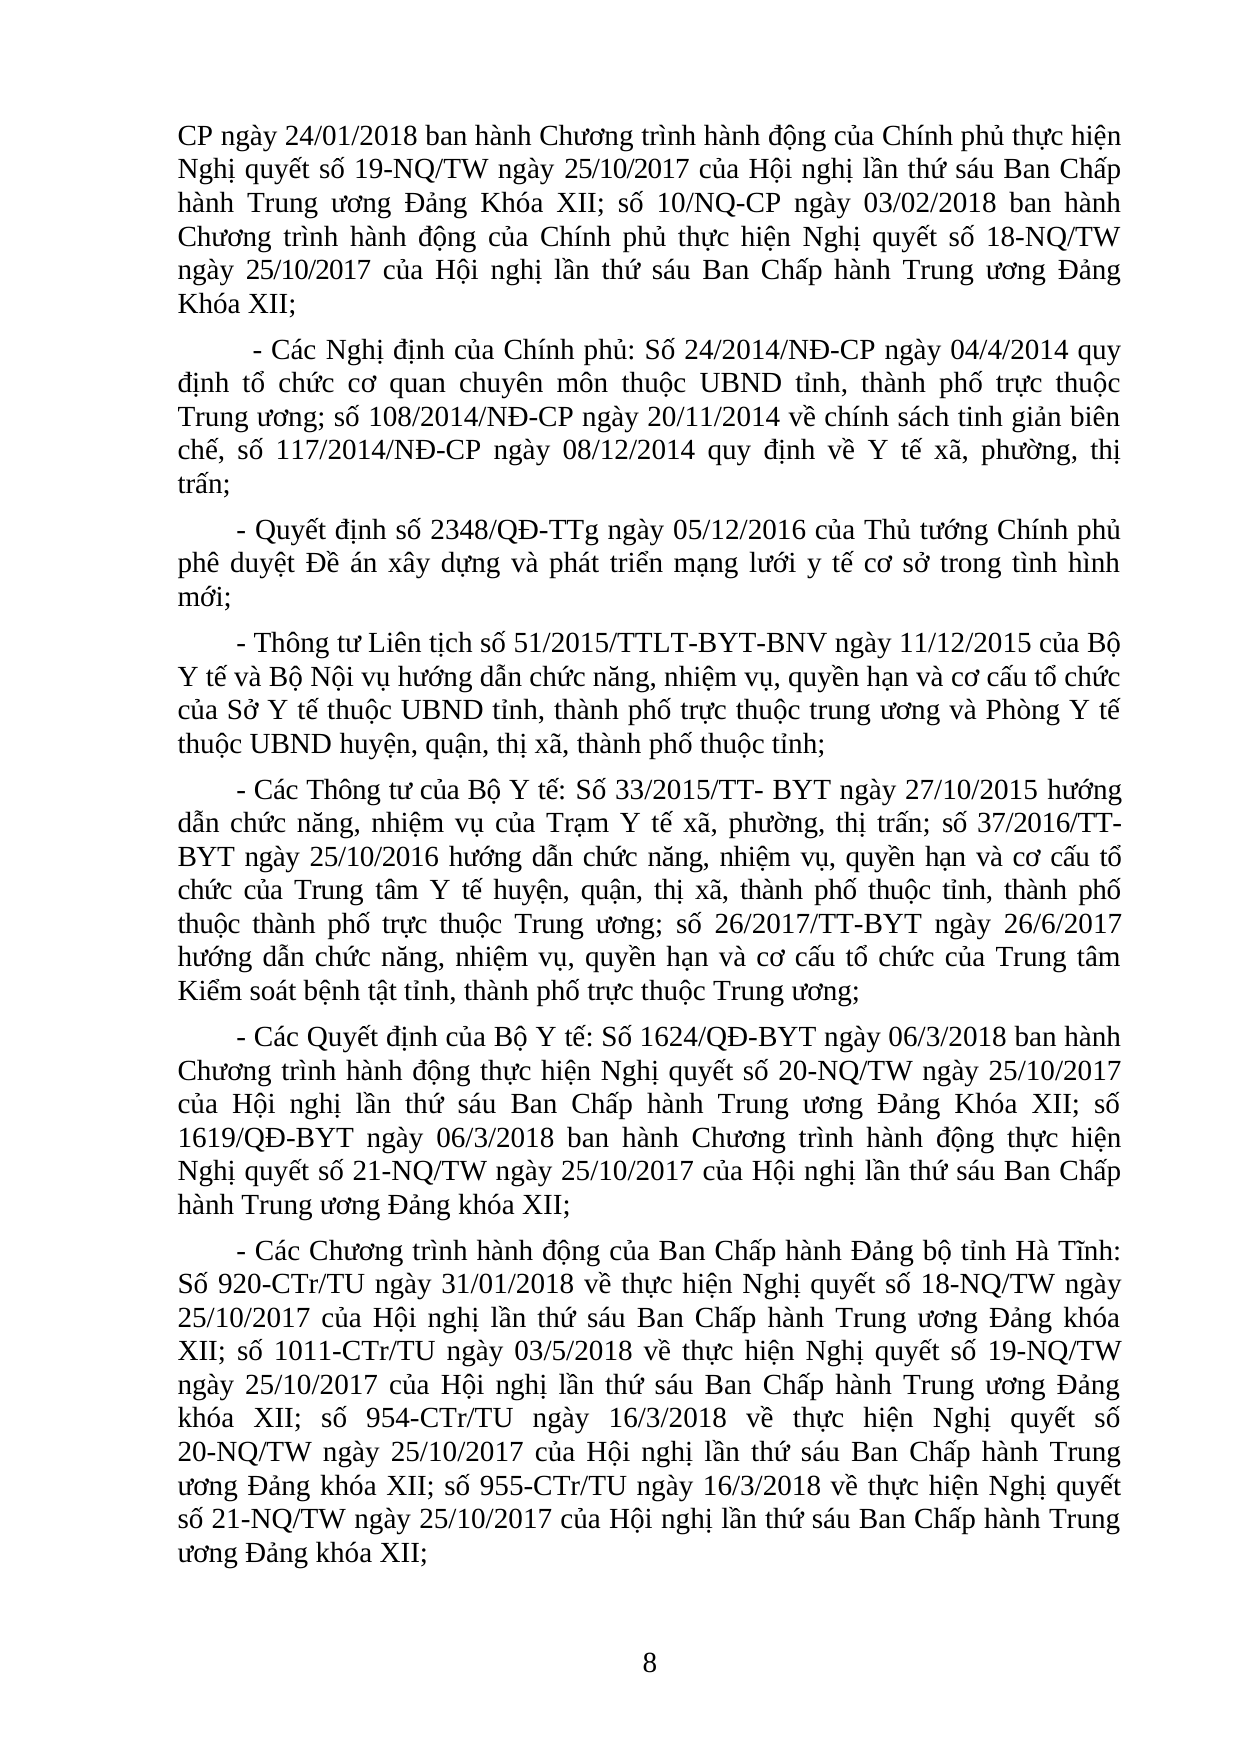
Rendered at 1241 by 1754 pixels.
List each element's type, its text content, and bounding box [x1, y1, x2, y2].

text - Các Nghị định của Chính phủ: Số 24/2014/NĐ-CP ngày 04/4/2014 quy định tổ chức cơ quan chuyên môn thuộc UBND tỉnh, thành phố trực thuộc Trung ương; số 108/2014/NĐ-CP ngày 20/11/2014 về chính sách tinh giản biên chế, số 117/2014/NĐ-CP ngày 08/12/2014 quy định về Y tế xã, phường, thị trấn; [177, 332, 1122, 499]
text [177, 118, 1122, 319]
text - Thông tư Liên tịch số 51/2015/TTLT-BYT-BNV ngày 11/12/2015 của Bộ Y tế và Bộ Nội vụ hướng dẫn chức năng, nhiệm vụ, quyền hạn và cơ cấu tổ chức của Sở Y tế thuộc UBND tỉnh, thành phố trực thuộc trung ương và Phòng Y tế thuộc UBND huyện, quận, thị xã, thành phố thuộc tỉnh; [177, 625, 1122, 759]
text - Các Quyết định của Bộ Y tế: Số 1624/QĐ-BYT ngày 06/3/2018 ban hành Chương trình hành động thực hiện Nghị quyết số 20-NQ/TW ngày 25/10/2017 của Hội nghị lần thứ sáu Ban Chấp hành Trung ương Đảng Khóa XII; số 1619/QĐ-BYT ngày 06/3/2018 ban hành Chương trình hành động thực hiện Nghị quyết số 21-NQ/TW ngày 25/10/2017 của Hội nghị lần thứ sáu Ban Chấp hành Trung ương Đảng khóa XII; [177, 1019, 1122, 1220]
text - Quyết định số 2348/QĐ-TTg ngày 05/12/2016 của Thủ tướng Chính phủ phê duyệt Đề án xây dựng và phát triển mạng lưới y tế cơ sở trong tình hình mới; [177, 512, 1122, 613]
text - Các Chương trình hành động của Ban Chấp hành Đảng bộ tỉnh Hà Tĩnh: Số 920-CTr/TU ngày 31/01/2018 về thực hiện Nghị quyết số 18-NQ/TW ngày 25/10/2017 của Hội nghị lần thứ sáu Ban Chấp hành Trung ương Đảng khóa XII; số 1011-CTr/TU ngày 03/5/2018 về thực hiện Nghị quyết số 19-NQ/TW ngày 25/10/2017 của Hội nghị lần thứ sáu Ban Chấp hành Trung ương Đảng khóa XII; số 954-CTr/TU ngày 16/3/2018 về thực hiện Nghị quyết số 20-NQ/TW ngày 25/10/2017 của Hội nghị lần thứ sáu Ban Chấp hành Trung ương Đảng khóa XII; số 955-CTr/TU ngày 16/3/2018 về thực hiện Nghị quyết số 21-NQ/TW ngày 25/10/2017 của Hội nghị lần thứ sáu Ban Chấp hành Trung ương Đảng khóa XII; [177, 1233, 1122, 1568]
text - Các Thông tư của Bộ Y tế: Số 33/2015/TT- BYT ngày 27/10/2015 hướng dẫn chức năng, nhiệm vụ của Trạm Y tế xã, phường, thị trấn; số 37/2016/TT-BYT ngày 25/10/2016 hướng dẫn chức năng, nhiệm vụ, quyền hạn và cơ cấu tổ chức của Trung tâm Y tế huyện, quận, thị xã, thành phố thuộc tỉnh, thành phố thuộc thành phố trực thuộc Trung ương; số 26/2017/TT-BYT ngày 26/6/2017 hướng dẫn chức năng, nhiệm vụ, quyền hạn và cơ cấu tổ chức của Trung tâm Kiểm soát bệnh tật tỉnh, thành phố trực thuộc Trung ương; [177, 772, 1122, 1007]
